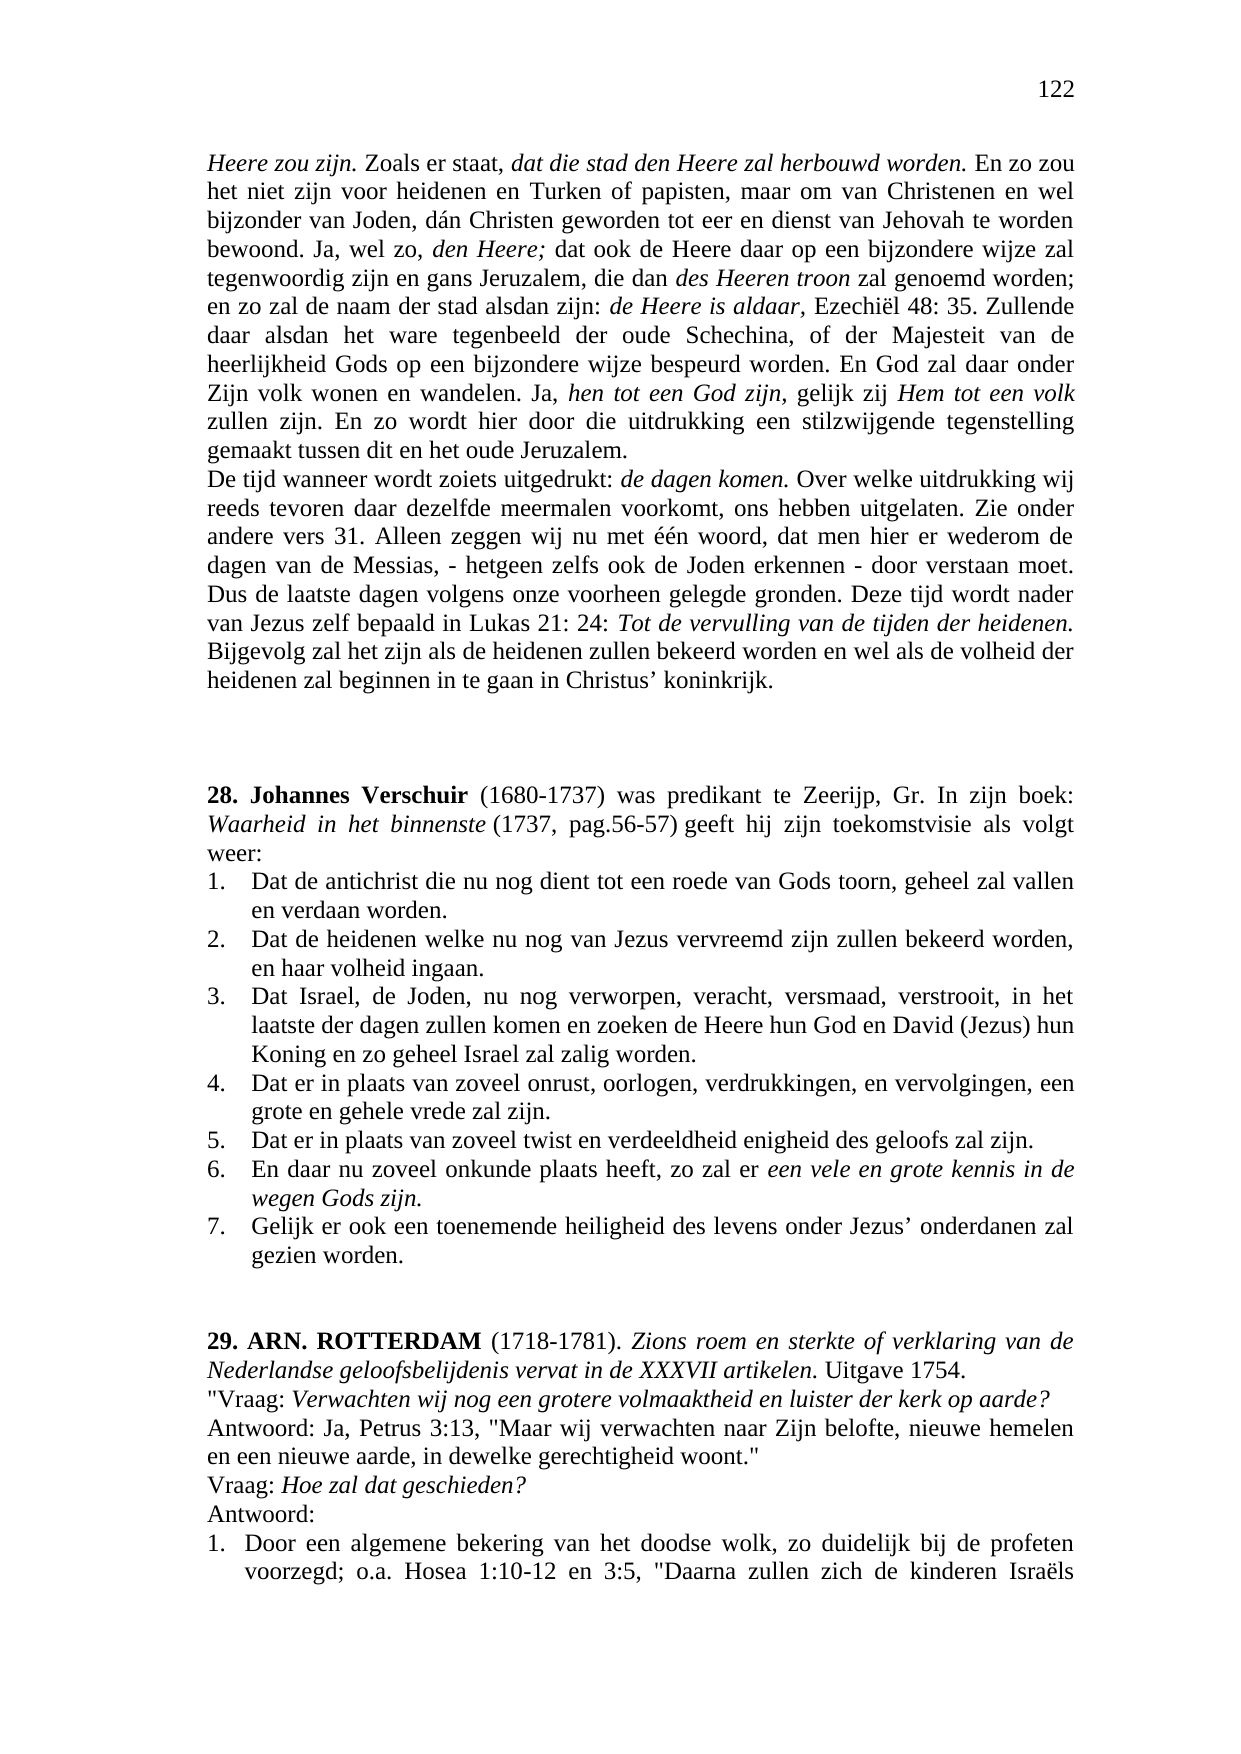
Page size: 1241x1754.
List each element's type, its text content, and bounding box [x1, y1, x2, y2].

text "Vraag: Verwachten wij nog een grotere volmaaktheid en luister der kerk op aarde? [207, 1384, 1075, 1413]
list Dat de heidenen welke nu nog van Jezus vervreemd zijn zullen bekeerd worden, en haar volheid ingaan. [207, 924, 1075, 981]
text Antwoord: [207, 1499, 1075, 1528]
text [207, 148, 1075, 464]
list Dat er in plaats van zoveel onrust, oorlogen, verdrukkingen, en vervolgingen, een grote en gehele vrede zal zijn. [207, 1068, 1075, 1125]
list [207, 1528, 1075, 1585]
text Antwoord: Ja, Petrus 3:13, "Maar wij verwachten naar Zijn belofte, nieuwe hemelen en een nieuwe aarde, in dewelke gerechtigheid woont." [207, 1413, 1075, 1470]
text 28. Johannes Verschuir (1680-1737) was predikant te Zeerijp, Gr. In zijn boek: Waarheid in het binnenste (1737, pag.56-57) geeft hij zijn toekomstvisie als volgt weer: [207, 780, 1075, 866]
list Dat de antichrist die nu nog dient tot een roede van Gods toorn, geheel zal vallen en verdaan worden. [207, 866, 1075, 924]
list En daar nu zoveel onkunde plaats heeft, zo zal er een vele en grote kennis in de wegen Gods zijn. [207, 1154, 1075, 1211]
list Dat er in plaats van zoveel twist en verdeeldheid enigheid des geloofs zal zijn. [207, 1125, 1075, 1154]
text De tijd wanneer wordt zoiets uitgedrukt: de dagen komen. Over welke uitdrukking wij reeds tevoren daar dezelfde meermalen voorkomt, ons hebben uitgelaten. Zie onder andere vers 31. Alleen zeggen wij nu met één woord, dat men hier er wederom de dagen van de Messias, - hetgeen zelfs ook de Joden erkennen - door verstaan moet. Dus de laatste dagen volgens onze voorheen gelegde gronden. Deze tijd wordt nader van Jezus zelf bepaald in Lukas 21: 24: Tot de vervulling van de tijden der heidenen. Bijgevolg zal het zijn als de heidenen zullen bekeerd worden en wel als de volheid der heidenen zal beginnen in te gaan in Christus’ koninkrijk. [207, 464, 1075, 694]
list Dat Israel, de Joden, nu nog verworpen, veracht, versmaad, verstrooit, in het laatste der dagen zullen komen en zoeken de Heere hun God en David (Jezus) hun Koning en zo geheel Israel zal zalig worden. [207, 981, 1075, 1068]
list Gelijk er ook een toenemende heiligheid des levens onder Jezus’ onderdanen zal gezien worden. [207, 1211, 1075, 1269]
text 29. ARN. ROTTERDAM (1718-1781). Zions roem en sterkte of verklaring van de Nederlandse geloofsbelijdenis vervat in de XXXVII artikelen. Uitgave 1754. [207, 1326, 1075, 1384]
text Vraag: Hoe zal dat geschieden? [207, 1470, 1075, 1499]
